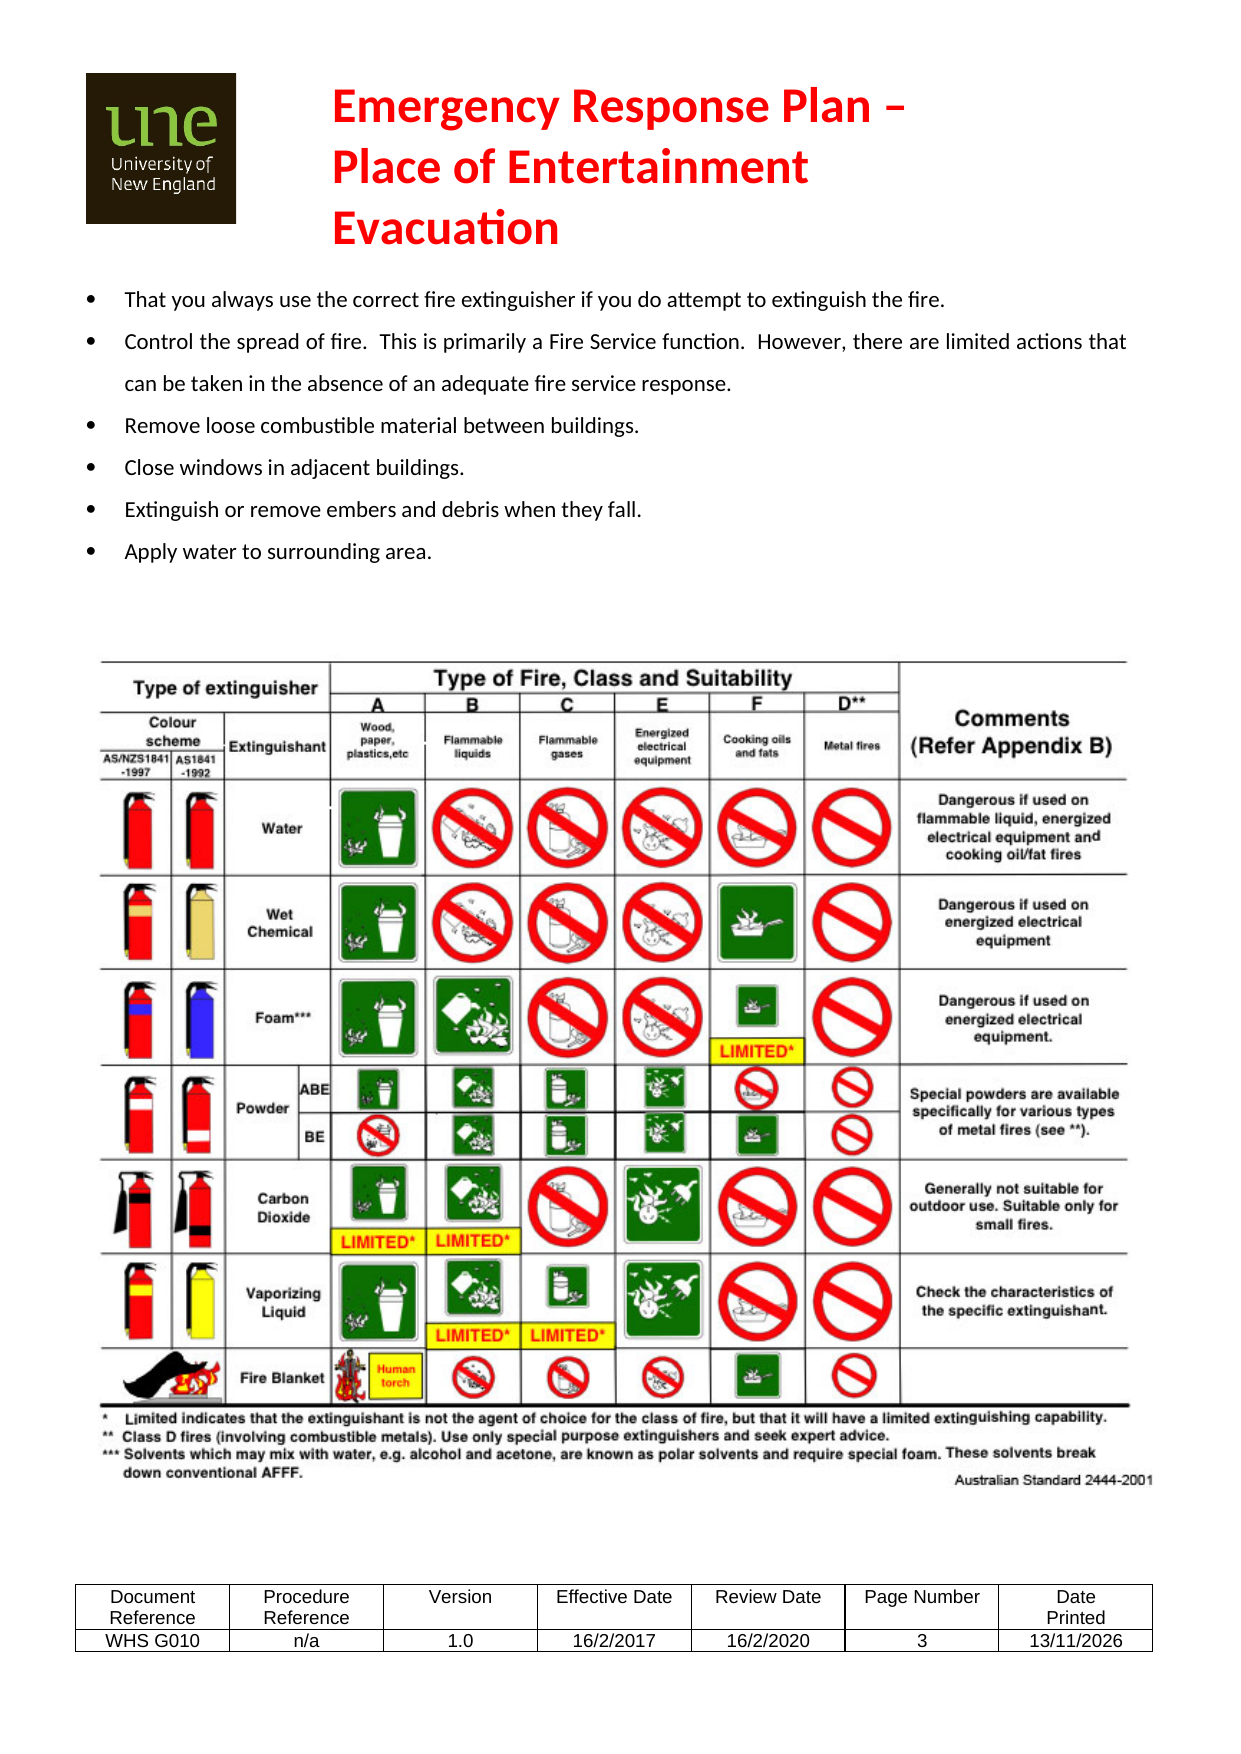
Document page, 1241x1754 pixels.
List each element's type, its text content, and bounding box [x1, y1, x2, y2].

list Remove loose combustible material between buildings. [87, 411, 1130, 439]
list Control the spread of fire. This is primarily a Fire Service function. However, there are limited actions that can be taken in the absence of an adequate fire service response. [87, 327, 1130, 397]
picture [86, 654, 1154, 1488]
list That you always use the correct fire extinguisher if you do attempt to extinguish the fire. [87, 285, 1130, 313]
list Apply water to surrounding area. [87, 537, 1130, 565]
list Extinguish or remove embers and debris when they fall. [87, 495, 1130, 523]
list Close windows in adjacent buildings. [87, 453, 1130, 481]
picture [86, 73, 237, 224]
